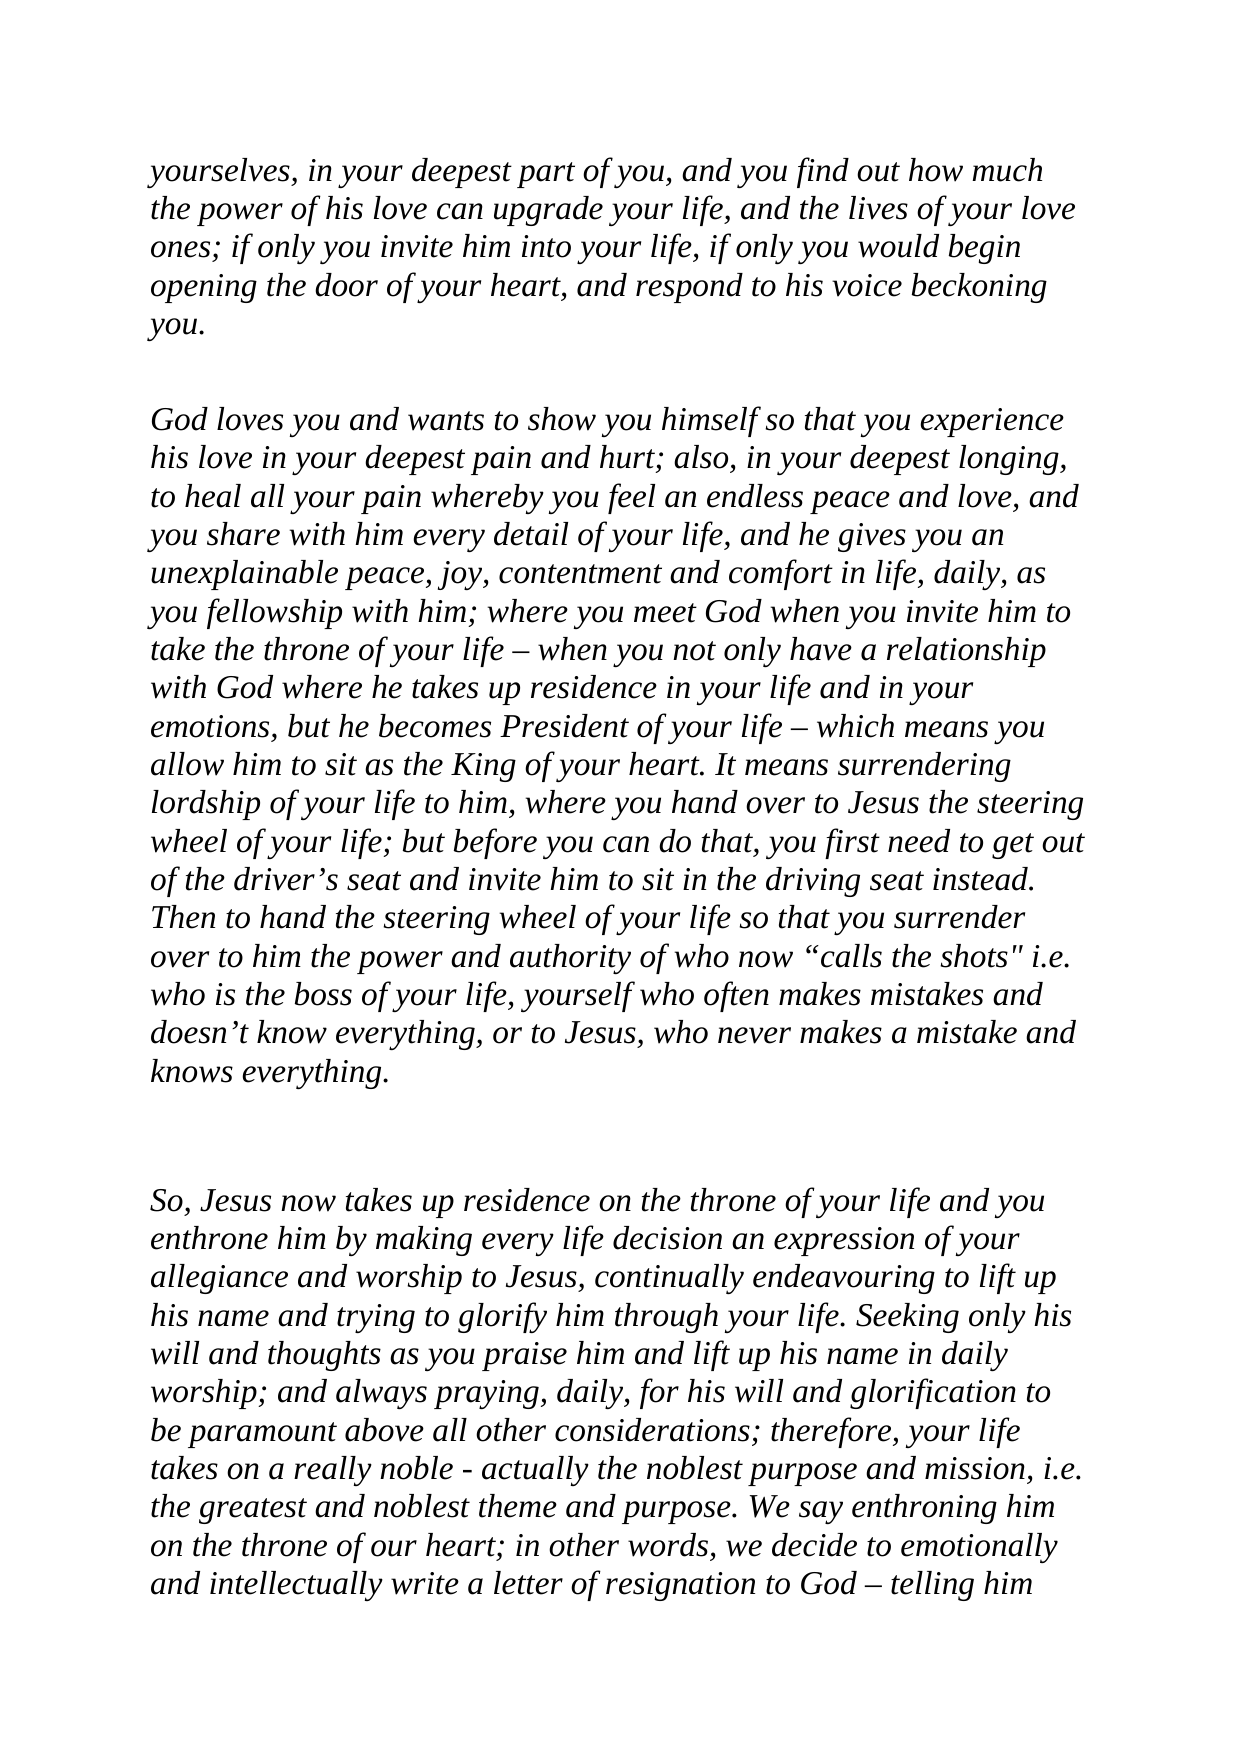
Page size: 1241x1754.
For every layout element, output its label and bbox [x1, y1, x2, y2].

text [150, 1180, 1090, 1602]
text [150, 150, 1090, 1089]
